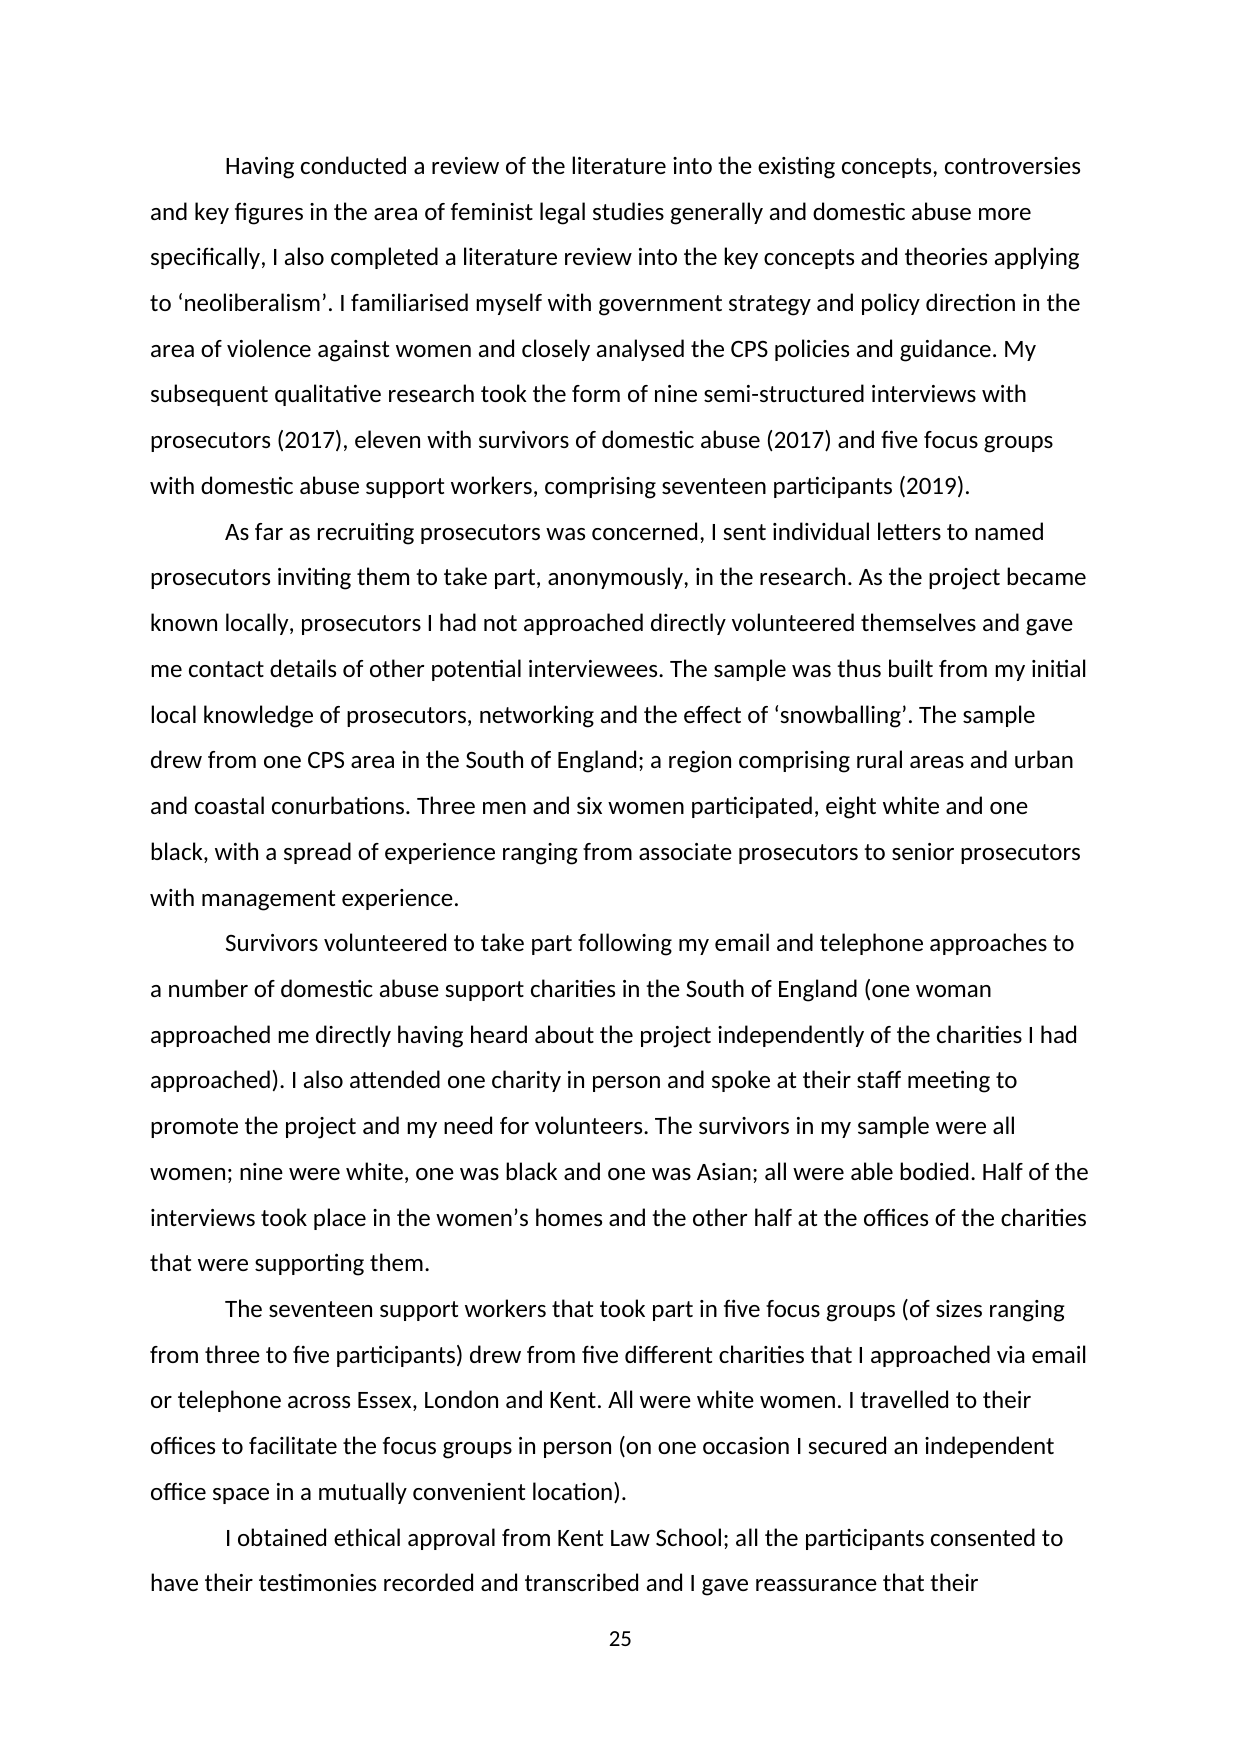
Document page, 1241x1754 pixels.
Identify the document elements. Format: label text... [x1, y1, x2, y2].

text Survivors volunteered to take part following my email and telephone approaches to a number of domestic abuse support charities in the South of England (one woman approached me directly having heard about the project independently of the charities I had approached). I also attended one charity in person and spoke at their staff meeting to promote the project and my need for volunteers. The survivors in my sample were all women; nine were white, one was black and one was Asian; all were able bodied. Half of the interviews took place in the women’s homes and the other half at the offices of the charities that were supporting them. [150, 927, 1090, 1278]
text Having conducted a review of the literature into the existing concepts, controversies and key figures in the area of feminist legal studies generally and domestic abuse more specifically, I also completed a literature review into the key concepts and theories applying to ‘neoliberalism’. I familiarised myself with government strategy and policy direction in the area of violence against women and closely analysed the CPS policies and guidance. My subsequent qualitative research took the form of nine semi-structured interviews with prosecutors (2017), eleven with survivors of domestic abuse (2017) and five focus groups with domestic abuse support workers, comprising seventeen participants (2019). [150, 150, 1090, 501]
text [150, 1522, 1090, 1598]
text As far as recruiting prosecutors was concerned, I sent individual letters to named prosecutors inviting them to take part, anonymously, in the research. As the project became known locally, prosecutors I had not approached directly volunteered themselves and gave me contact details of other potential interviewees. The sample was thus built from my initial local knowledge of prosecutors, networking and the effect of ‘snowballing’. The sample drew from one CPS area in the South of England; a region comprising rural areas and urban and coastal conurbations. Three men and six women participated, eight white and one black, with a spread of experience ranging from associate prosecutors to senior prosecutors with management experience. [150, 516, 1090, 912]
text The seventeen support workers that took part in five focus groups (of sizes ranging from three to five participants) drew from five different charities that I approached via email or telephone across Essex, London and Kent. All were white women. I travelled to their offices to facilitate the focus groups in person (on one occasion I secured an independent office space in a mutually convenient location). [150, 1293, 1090, 1507]
